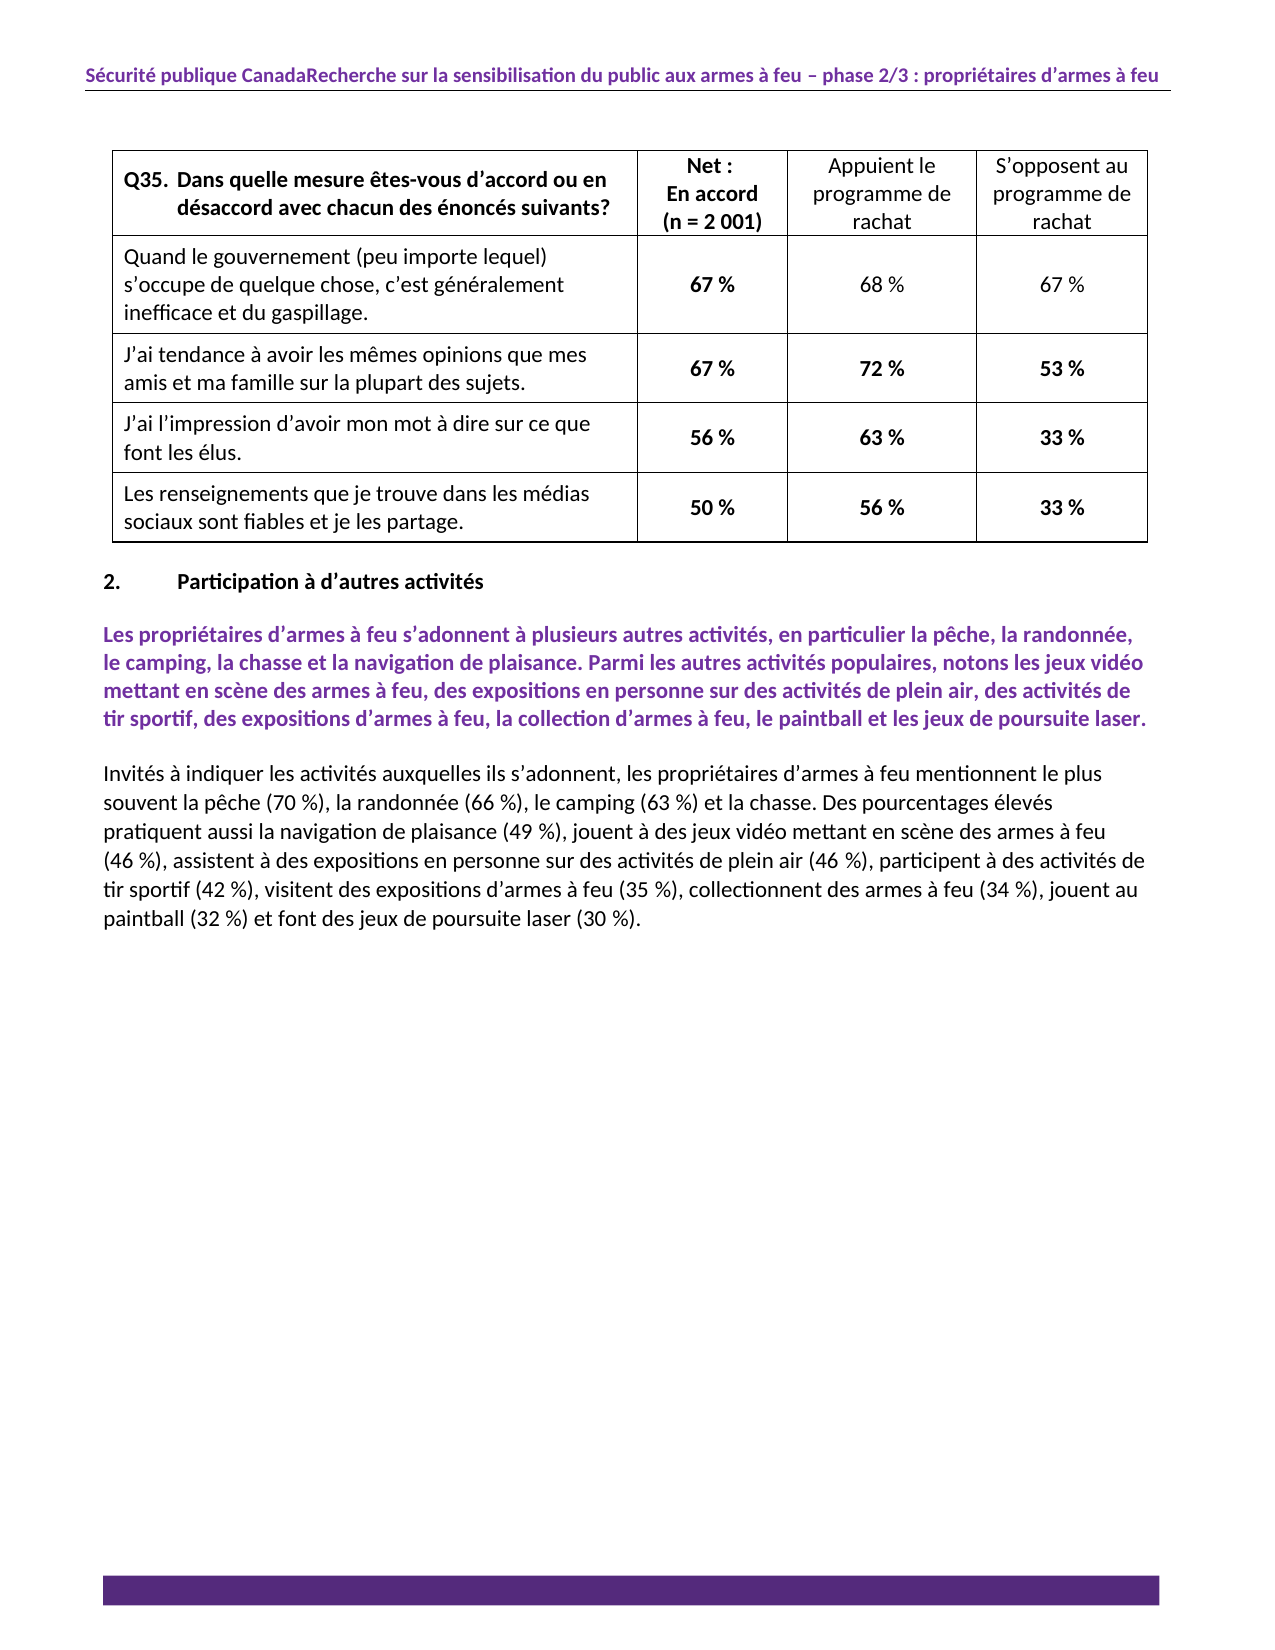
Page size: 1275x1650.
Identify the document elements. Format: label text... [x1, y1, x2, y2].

table_header S’opposent au programme de rachat [977, 151, 1147, 235]
table_cell 67 % [638, 236, 787, 333]
table_cell 67 % [638, 334, 787, 402]
table_cell 67 % [977, 236, 1147, 333]
table_header Net : En accord (n = 2 001) [638, 151, 787, 235]
table_cell 50 % [638, 473, 787, 541]
table_cell J’ai l’impression d’avoir mon mot à dire sur ce que font les élus. [113, 403, 637, 472]
table_cell Quand le gouvernement (peu importe lequel) s’occupe de quelque chose, c’est généralement inefficace et du gaspillage. [113, 236, 637, 333]
table_header Appuient le programme de rachat [788, 151, 976, 235]
table_cell 56 % [788, 473, 976, 541]
table_cell 72 % [788, 334, 976, 402]
text Les propriétaires d’armes à feu s’adonnent à plusieurs autres activités, en particulier la pêche, la randonnée, le camping, la chasse et la navigation de plaisance. Parmi les autres activités populaires, notons les jeux vidéo mettant en scène des armes à feu, des expositions en personne sur des activités de plein air, des activités de tir sportif, des expositions d’armes à feu, la collection d’armes à feu, le paintball et les jeux de poursuite laser. [103, 621, 1153, 733]
table_cell Les renseignements que je trouve dans les médias sociaux sont fiables et je les partage. [113, 473, 637, 541]
table_cell J’ai tendance à avoir les mêmes opinions que mes amis et ma famille sur la plupart des sujets. [113, 334, 637, 402]
table_header Q35. Dans quelle mesure êtes-vous d’accord ou en désaccord avec chacun des énoncés suivants? [113, 151, 637, 235]
subtitle Participation à d’autres activités [103, 567, 1153, 596]
table_cell 33 % [977, 403, 1147, 472]
table_cell 56 % [638, 403, 787, 472]
table_cell 68 % [788, 236, 976, 333]
table_cell 53 % [977, 334, 1147, 402]
text Invités à indiquer les activités auxquelles ils s’adonnent, les propriétaires d’armes à feu mentionnent le plus souvent la pêche (70 %), la randonnée (66 %), le camping (63 %) et la chasse. Des pourcentages élevés pratiquent aussi la navigation de plaisance (49 %), jouent à des jeux vidéo mettant en scène des armes à feu (46 %), assistent à des expositions en personne sur des activités de plein air (46 %), participent à des activités de tir sportif (42 %), visitent des expositions d’armes à feu (35 %), collectionnent des armes à feu (34 %), jouent au paintball (32 %) et font des jeux de poursuite laser (30 %). [103, 758, 1153, 933]
table_cell 63 % [788, 403, 976, 472]
table_cell 33 % [977, 473, 1147, 541]
